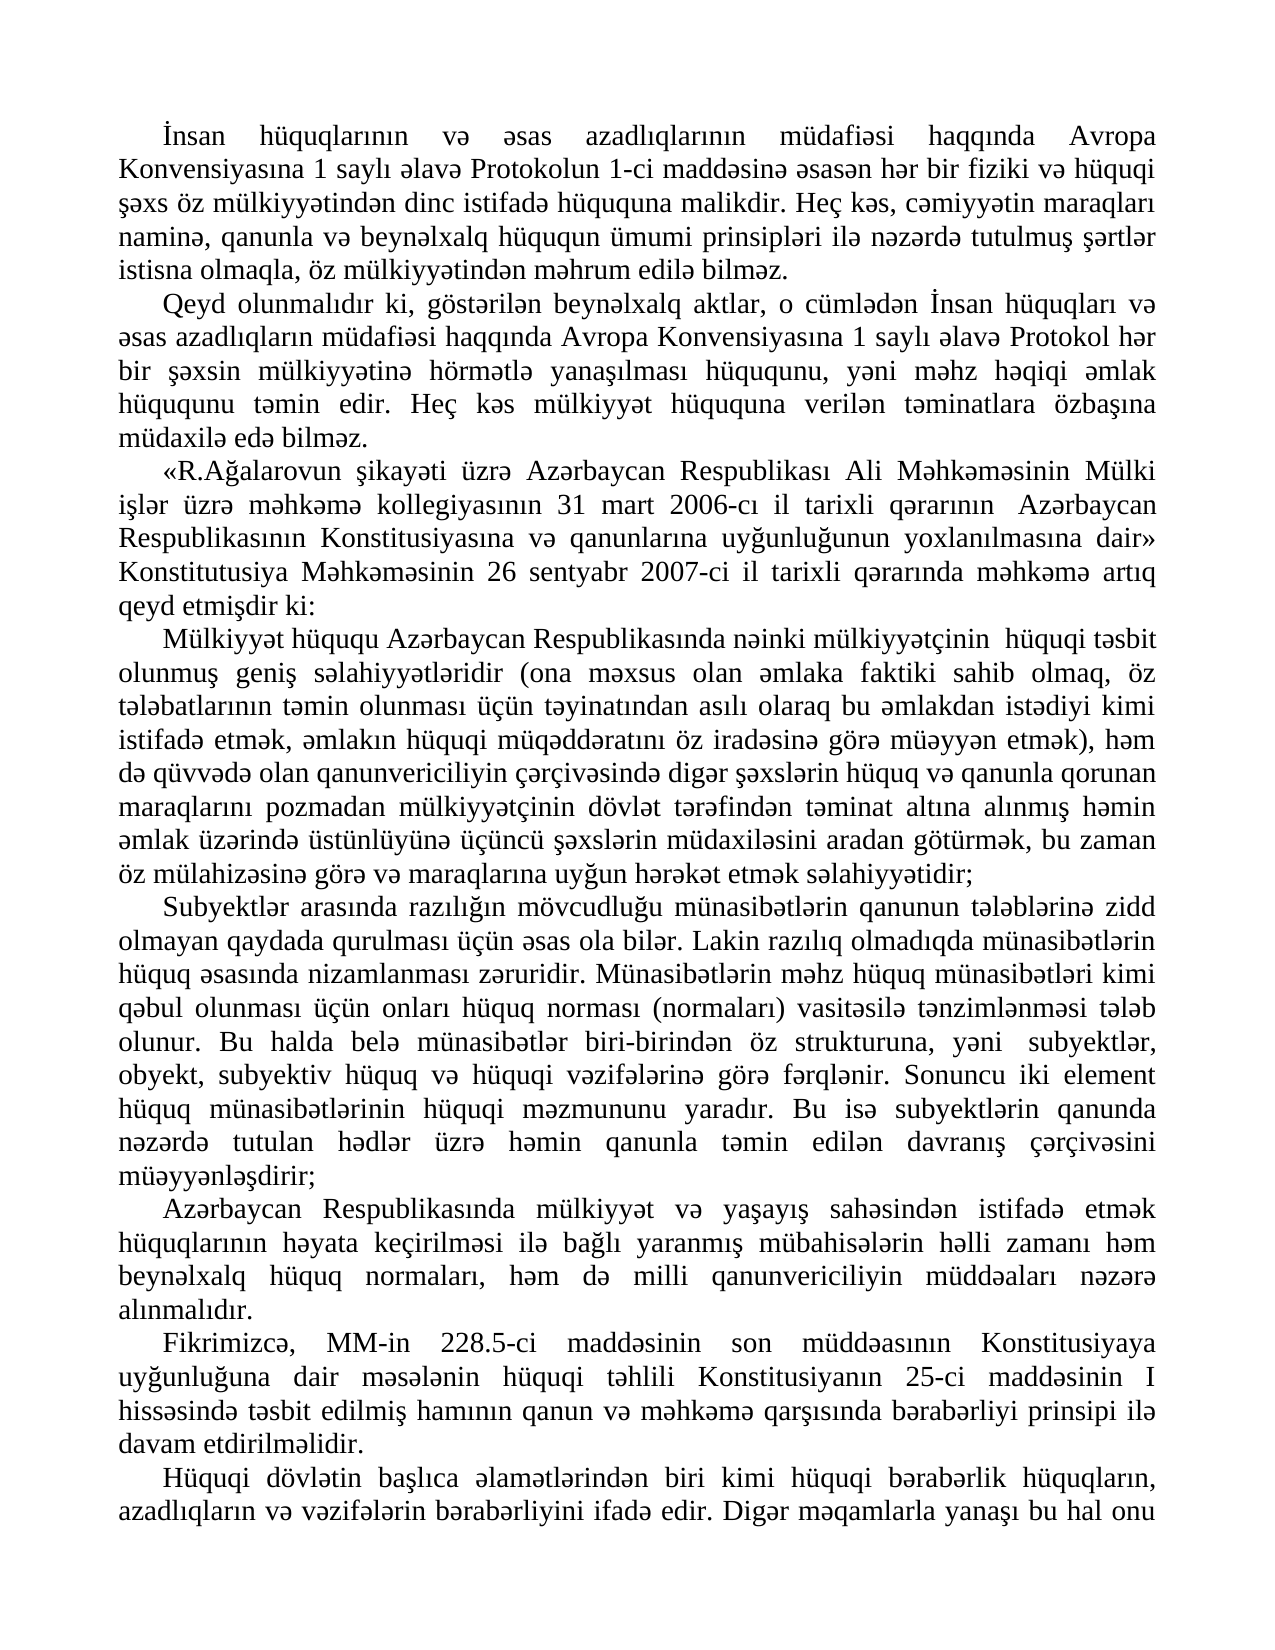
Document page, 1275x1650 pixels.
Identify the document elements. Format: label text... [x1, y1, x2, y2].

text Subyektlər arasında razılığın mövcudluğu münasibətlərin qanunun tələblərinə zidd olmayan qaydada qurulması üçün əsas ola bilər. Lakin razılıq olmadıqda münasibətlərin hüquq əsasında nizamlanması zəruridir. Münasibətlərin məhz hüquq münasibətləri kimi qəbul olunması üçün onları hüquq norması (normaları) vasitəsilə tənzimlənməsi tələb olunur. Bu halda belə münasibətlər biri-birindən öz strukturuna, yəni subyektlər, obyekt, subyektiv hüquq və hüquqi vəzifələrinə görə fərqlənir. Sonuncu iki element hüquq münasibətlərinin hüquqi məzmununu yaradır. Bu isə subyektlərin qanunda nəzərdə tutulan hədlər üzrə həmin qanunla təmin edilən davranış çərçivəsini müəyyənləşdirir; [118, 889, 1157, 1191]
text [118, 1460, 1157, 1527]
text Qeyd olunmalıdır ki, göstərilən beynəlxalq aktlar, o cümlədən İnsan hüquqları və əsas azadlıqların müdafiəsi haqqında Avropa Konvensiyasına 1 saylı əlavə Protokol hər bir şəxsin mülkiyyətinə hörmətlə yanaşılması hüququnu, yəni məhz həqiqi əmlak hüququnu təmin edir. Heç kəs mülkiyyət hüququna verilən təminatlara özbaşına müdaxilə edə bilməz. [118, 286, 1157, 453]
text Fikrimizcə, MM-in 228.5-ci maddəsinin son müddəasının Konstitusiyaya uyğunluğuna dair məsələnin hüquqi təhlili Konstitusiyanın 25-ci maddəsinin I hissəsində təsbit edilmiş hamının qanun və məhkəmə qarşısında bərabərliyi prinsipi ilə davam etdirilməlidir. [118, 1326, 1157, 1460]
text «R.Ağalarovun şikayəti üzrə Azərbaycan Respublikası Ali Məhkəməsinin Mülki işlər üzrə məhkəmə kollegiyasının 31 mart 2006-cı il tarixli qərarının Azərbaycan Respublikasının Konstitusiyasına və qanunlarına uyğunluğunun yoxlanılmasına dair» Konstitutusiya Məhkəməsinin 26 sentyabr 2007-ci il tarixli qərarında məhkəmə artıq qeyd etmişdir ki: [118, 453, 1157, 621]
text Azərbaycan Respublikasında mülkiyyət və yaşayış sahəsindən istifadə etmək hüquqlarının həyata keçirilməsi ilə bağlı yaranmış mübahisələrin həlli zamanı həm beynəlxalq hüquq normaları, həm də milli qanunvericiliyin müddəaları nəzərə alınmalıdır. [118, 1191, 1157, 1326]
text İnsan hüquqlarının və əsas azadlıqlarının müdafiəsi haqqında Avropa Konvensiyasına 1 saylı əlavə Protokolun 1-ci maddəsinə əsasən hər bir fiziki və hüquqi şəxs öz mülkiyyətindən dinc istifadə hüququna malikdir. Heç kəs, cəmiyyətin maraqları naminə, qanunla və beynəlxalq hüququn ümumi prinsipləri ilə nəzərdə tutulmuş şərtlər istisna olmaqla, öz mülkiyyətindən məhrum edilə bilməz. [118, 118, 1157, 286]
text Mülkiyyət hüququ Azərbaycan Respublikasında nəinki mülkiyyətçinin hüquqi təsbit olunmuş geniş səlahiyyətləridir (ona məxsus olan əmlaka faktiki sahib olmaq, öz tələbatlarının təmin olunması üçün təyinatından asılı olaraq bu əmlakdan istədiyi kimi istifadə etmək, əmlakın hüquqi müqəddəratını öz iradəsinə görə müəyyən etmək), həm də qüvvədə olan qanunvericiliyin çərçivəsində digər şəxslərin hüquq və qanunla qorunan maraqlarını pozmadan mülkiyyətçinin dövlət tərəfindən təminat altına alınmış həmin əmlak üzərində üstünlüyünə üçüncü şəxslərin müdaxiləsini aradan götürmək, bu zaman öz mülahizəsinə görə və maraqlarına uyğun hərəkət etmək səlahiyyətidir; [118, 621, 1157, 889]
